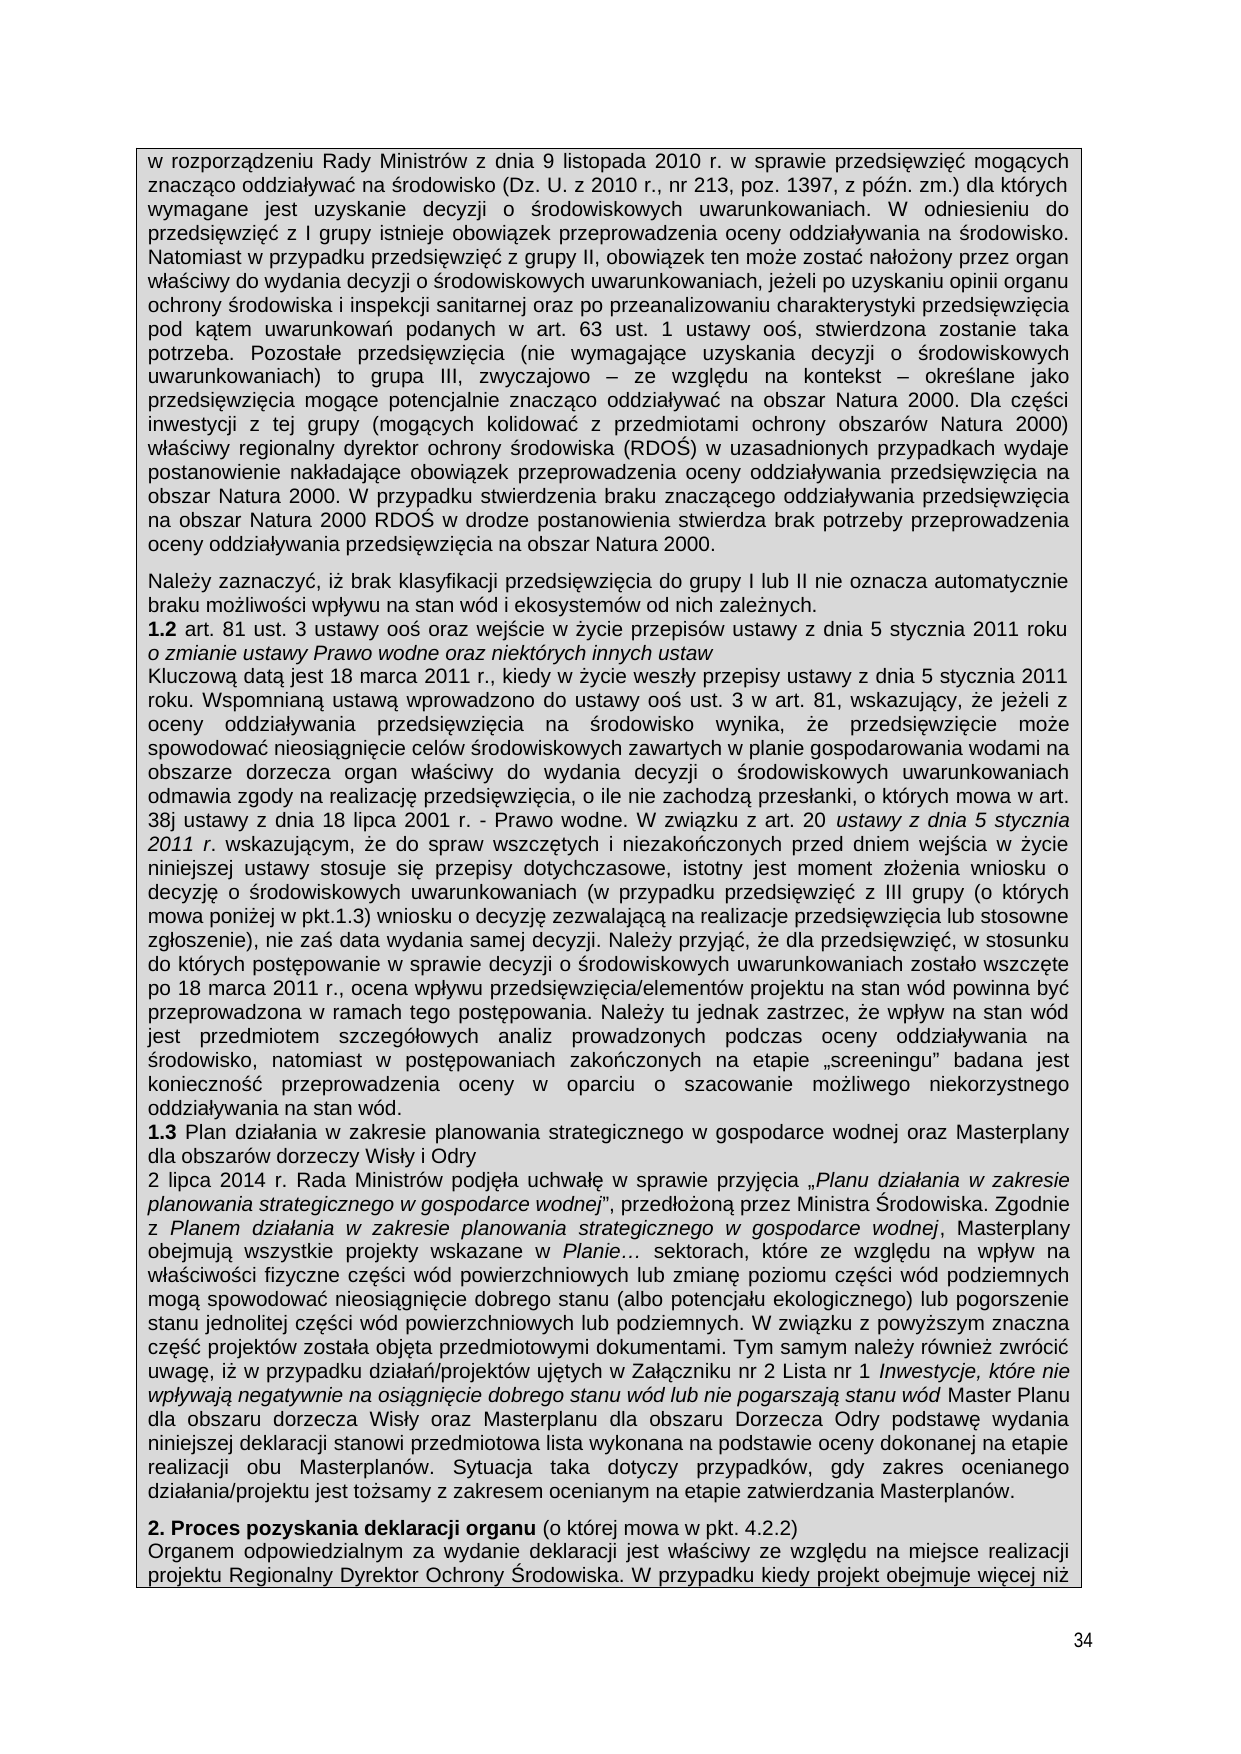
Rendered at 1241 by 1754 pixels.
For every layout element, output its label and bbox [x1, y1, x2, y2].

table_header [137, 149, 1081, 1587]
